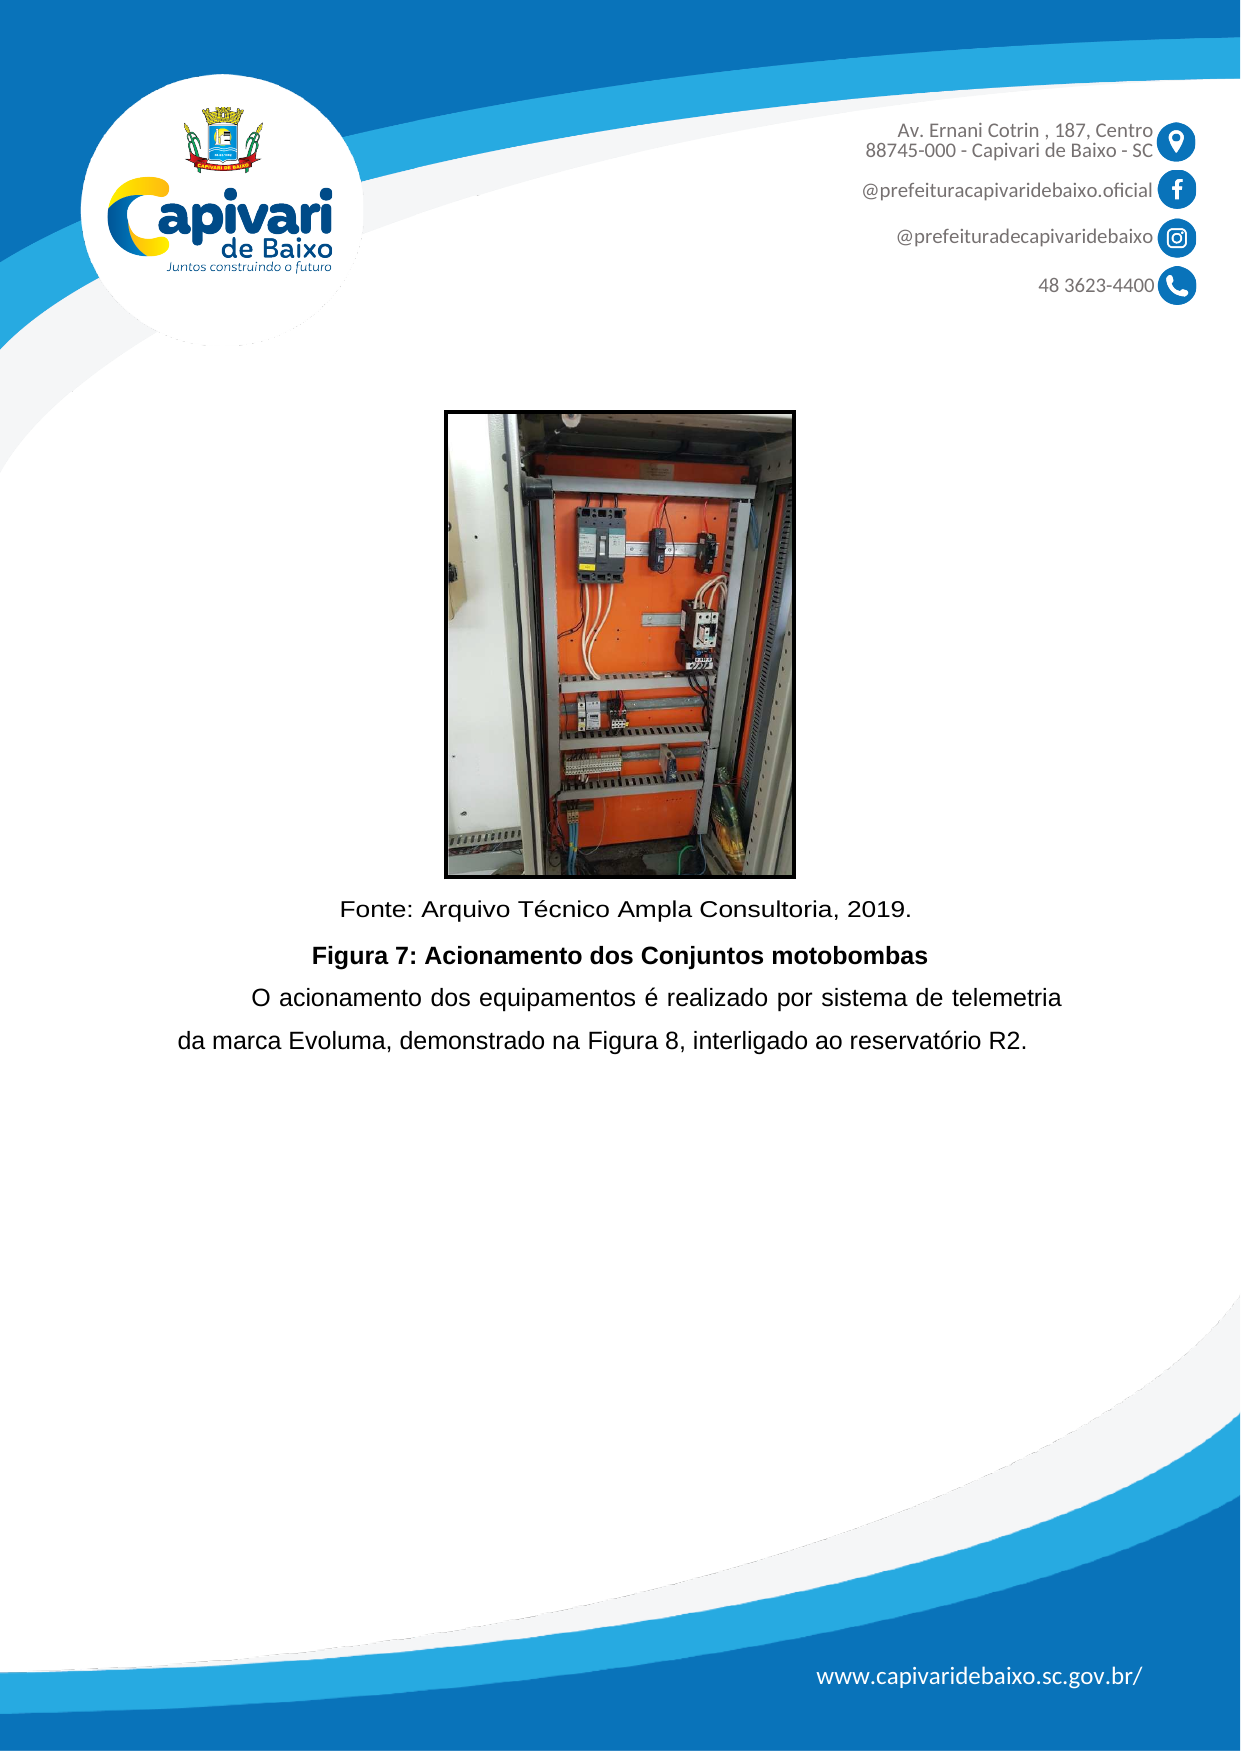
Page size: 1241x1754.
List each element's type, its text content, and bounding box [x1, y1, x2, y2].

picture [0, 0, 1241, 588]
text Figura 7: Acionamento dos Conjuntos motobombas [177, 941, 1063, 970]
text O acionamento dos equipamentos é realizado por sistema de telemetria da marca Evoluma, demonstrado na Figura 8, interligado ao reservatório R2. [177, 982, 1063, 1054]
picture [448, 414, 792, 875]
text Fonte: Arquivo Técnico Ampla Consultoria, 2019. [188, 896, 1063, 922]
picture [0, 1162, 1241, 1751]
